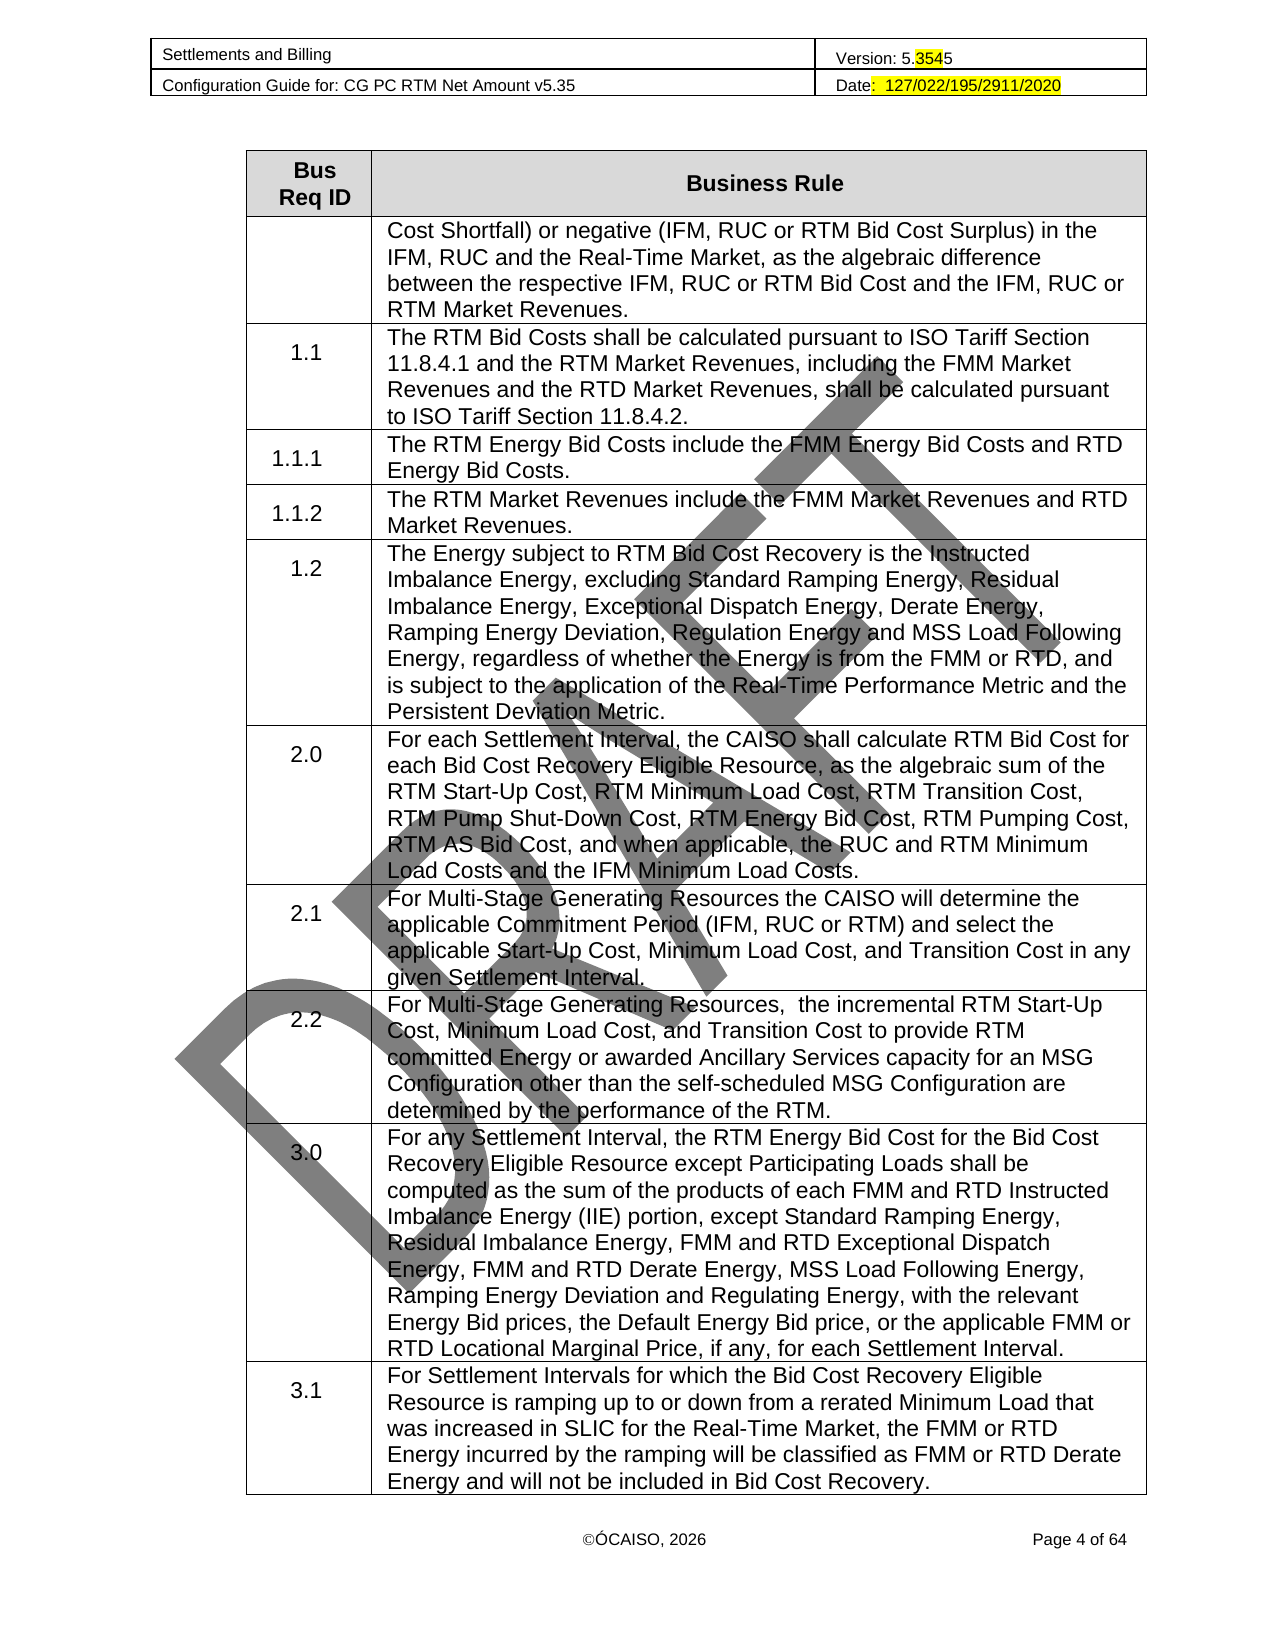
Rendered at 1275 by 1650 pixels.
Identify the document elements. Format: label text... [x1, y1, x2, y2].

table_cell The RTM Market Revenues include the FMM Market Revenues and RTD Market Revenues. [372, 485, 1146, 539]
table_cell [247, 324, 371, 429]
table_cell For Multi-Stage Generating Resources the CAISO will determine the applicable Commitment Period (IFM, RUC or RTM) and select the applicable Start-Up Cost, Minimum Load Cost, and Transition Cost in any given Settlement Interval. [372, 885, 1146, 990]
table_cell The Energy subject to RTM Bid Cost Recovery is the Instructed Imbalance Energy, excluding Standard Ramping Energy, Residual Imbalance Energy, Exceptional Dispatch Energy, Derate Energy, Ramping Energy Deviation, Regulation Energy and MSS Load Following Energy, regardless of whether the Energy is from the FMM or RTD, and is subject to the application of the Real-Time Performance Metric and the Persistent Deviation Metric. [372, 540, 1146, 724]
table_cell For Multi-Stage Generating Resources, the incremental RTM Start-Up Cost, Minimum Load Cost, and Transition Cost to provide RTM committed Energy or awarded Ancillary Services capacity for an MSG Configuration other than the self-scheduled MSG Configuration are determined by the performance of the RTM. [372, 991, 1146, 1123]
table_cell The RTM Bid Costs shall be calculated pursuant to ISO Tariff Section 11.8.4.1 and the RTM Market Revenues, including the FMM Market Revenues and the RTD Market Revenues, shall be calculated pursuant to ISO Tariff Section 11.8.4.2. [372, 324, 1146, 429]
table_cell The RTM Energy Bid Costs include the FMM Energy Bid Costs and RTD Energy Bid Costs. [372, 430, 1146, 484]
table_cell [247, 1362, 371, 1494]
table_cell [247, 885, 371, 990]
table_cell [247, 217, 371, 323]
table_cell [247, 540, 371, 724]
table_header Business Rule [372, 151, 1146, 216]
table_cell For any Settlement Interval, the RTM Energy Bid Cost for the Bid Cost Recovery Eligible Resource except Participating Loads shall be computed as the sum of the products of each FMM and RTD Instructed Imbalance Energy (IIE) portion, except Standard Ramping Energy, Residual Imbalance Energy, FMM and RTD Exceptional Dispatch Energy, FMM and RTD Derate Energy, MSS Load Following Energy, Ramping Energy Deviation and Regulating Energy, with the relevant Energy Bid prices, the Default Energy Bid price, or the applicable FMM or RTD Locational Marginal Price, if any, for each Settlement Interval. [372, 1124, 1146, 1361]
table_cell For Settlement Intervals for which the Bid Cost Recovery Eligible Resource is ramping up to or down from a rerated Minimum Load that was increased in SLIC for the Real-Time Market, the FMM or RTD Energy incurred by the ramping will be classified as FMM or RTD Derate Energy and will not be included in Bid Cost Recovery. [372, 1362, 1146, 1494]
table_cell For each Settlement Interval, the CAISO shall calculate RTM Bid Cost for each Bid Cost Recovery Eligible Resource, as the algebraic sum of the RTM Start-Up Cost, RTM Minimum Load Cost, RTM Transition Cost, RTM Pump Shut-Down Cost, RTM Energy Bid Cost, RTM Pumping Cost, RTM AS Bid Cost, and when applicable, the RUC and RTM Minimum Load Costs and the IFM Minimum Load Costs. [372, 726, 1146, 884]
table_header Bus Req ID [247, 151, 371, 216]
table_cell [247, 430, 371, 484]
table_cell [247, 485, 371, 539]
table_cell [247, 1124, 371, 1361]
table_cell [247, 991, 371, 1123]
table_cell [372, 217, 1146, 323]
table_cell [247, 726, 371, 884]
